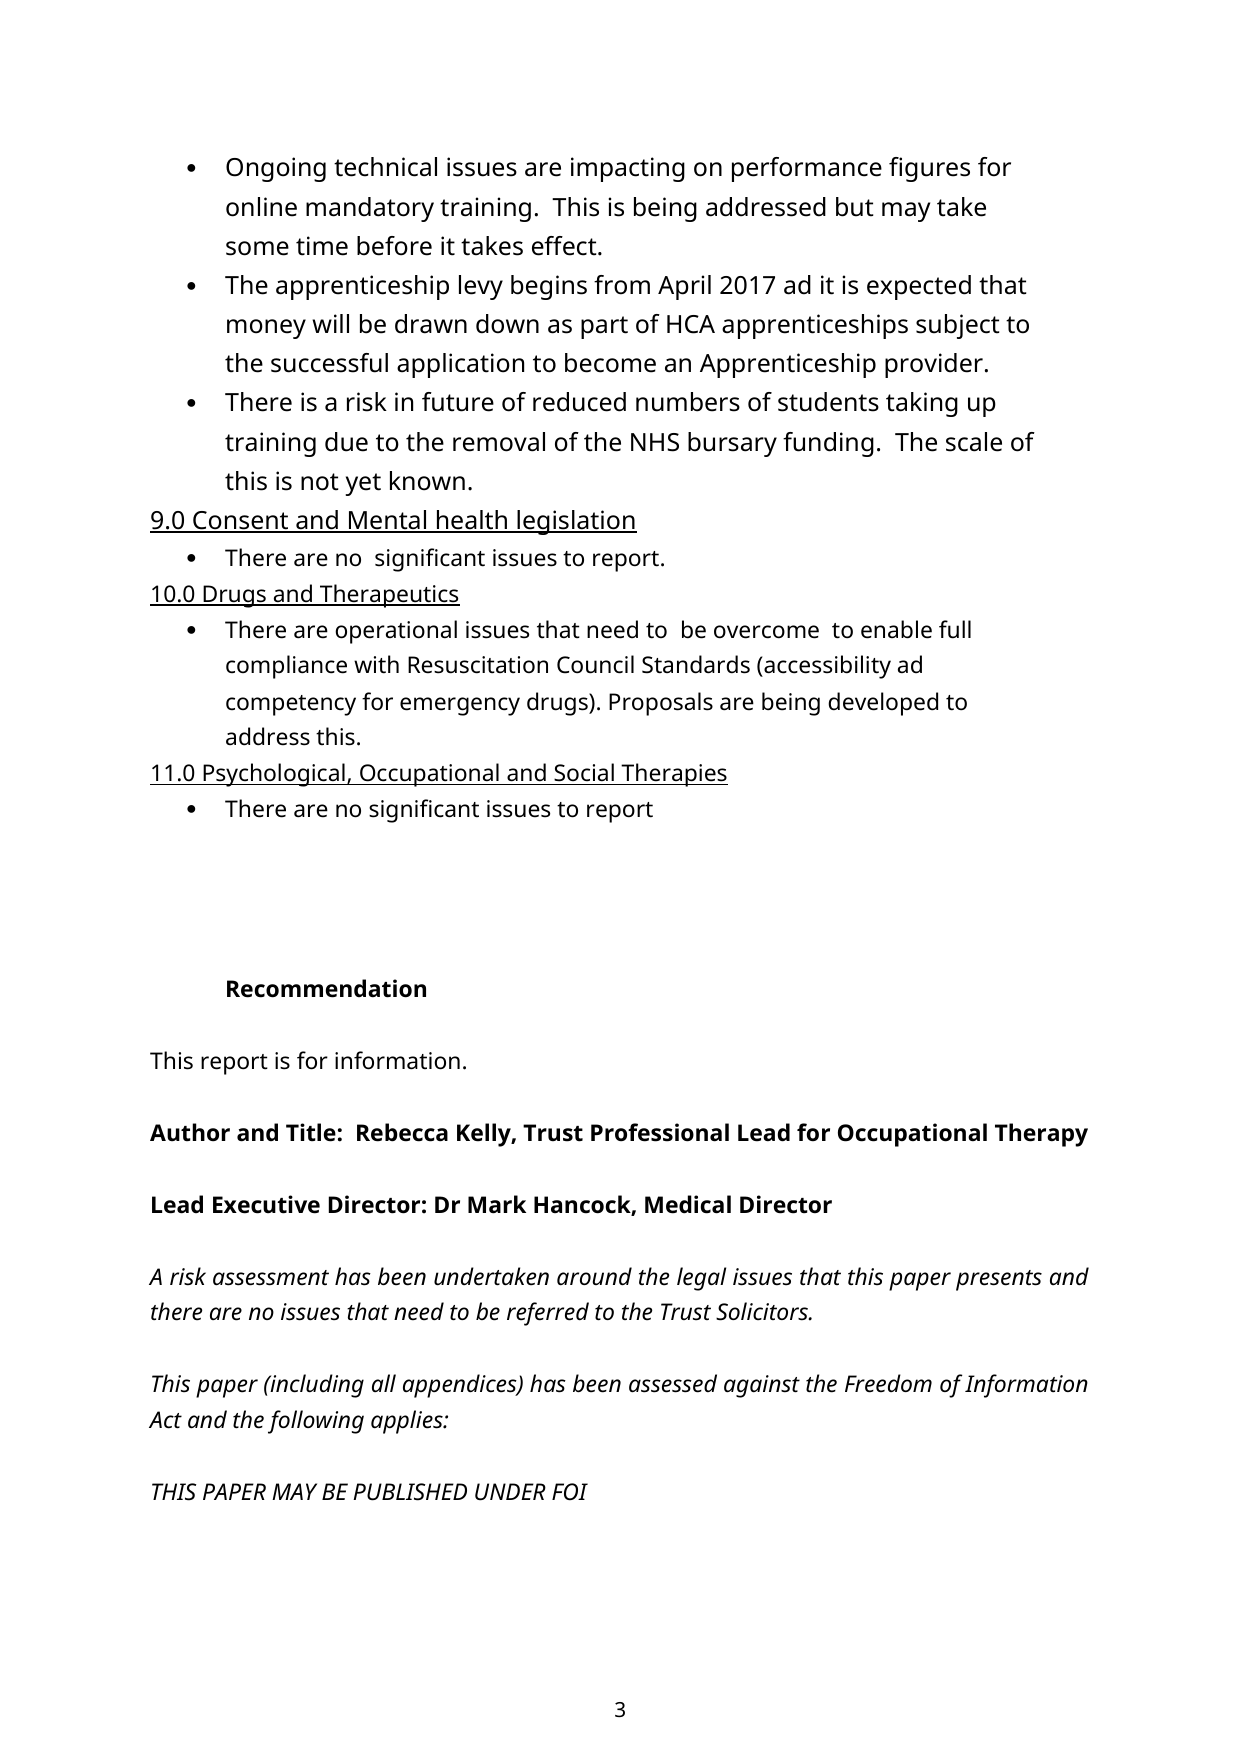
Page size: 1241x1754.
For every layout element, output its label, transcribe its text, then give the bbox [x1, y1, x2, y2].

text Lead Executive Director: Dr Mark Hancock, Medical Director [150, 1188, 1090, 1220]
text A risk assessment has been undertaken around the legal issues that this paper presents and there are no issues that need to be referred to the Trust Solicitors. [150, 1260, 1090, 1328]
list There are operational issues that need to be overcome to enable full compliance with Resuscitation Council Standards (accessibility ad competency for emergency drugs). Proposals are being developed to address this. [187, 613, 1049, 753]
list Recommendation [225, 973, 1049, 1004]
text 10.0 Drugs and Therapeutics [150, 578, 1049, 609]
list There are no significant issues to report. [187, 542, 1049, 573]
text THIS PAPER MAY BE PUBLISHED UNDER FOI [150, 1476, 1090, 1507]
list There is a risk in future of reduced numbers of students taking up training due to the removal of the NHS bursary funding. The scale of this is not yet known. [187, 385, 1049, 497]
text This report is for information. [150, 1045, 1090, 1076]
list Ongoing technical issues are impacting on performance figures for online mandatory training. This is being addressed but may take some time before it takes effect. [187, 150, 1049, 262]
text 9.0 Consent and Mental health legislation [150, 502, 1049, 537]
text 11.0 Psychological, Occupational and Social Therapies [150, 757, 1049, 788]
text This paper (including all appendices) has been assessed against the Freedom of Information Act and the following applies: [150, 1368, 1090, 1435]
text Author and Title: Rebecca Kelly, Trust Professional Lead for Occupational Therapy [150, 1117, 1090, 1148]
list The apprenticeship levy begins from April 2017 ad it is expected that money will be drawn down as part of HCA apprenticeships subject to the successful application to become an Apprenticeship provider. [187, 267, 1049, 380]
list There are no significant issues to report [187, 793, 1049, 824]
